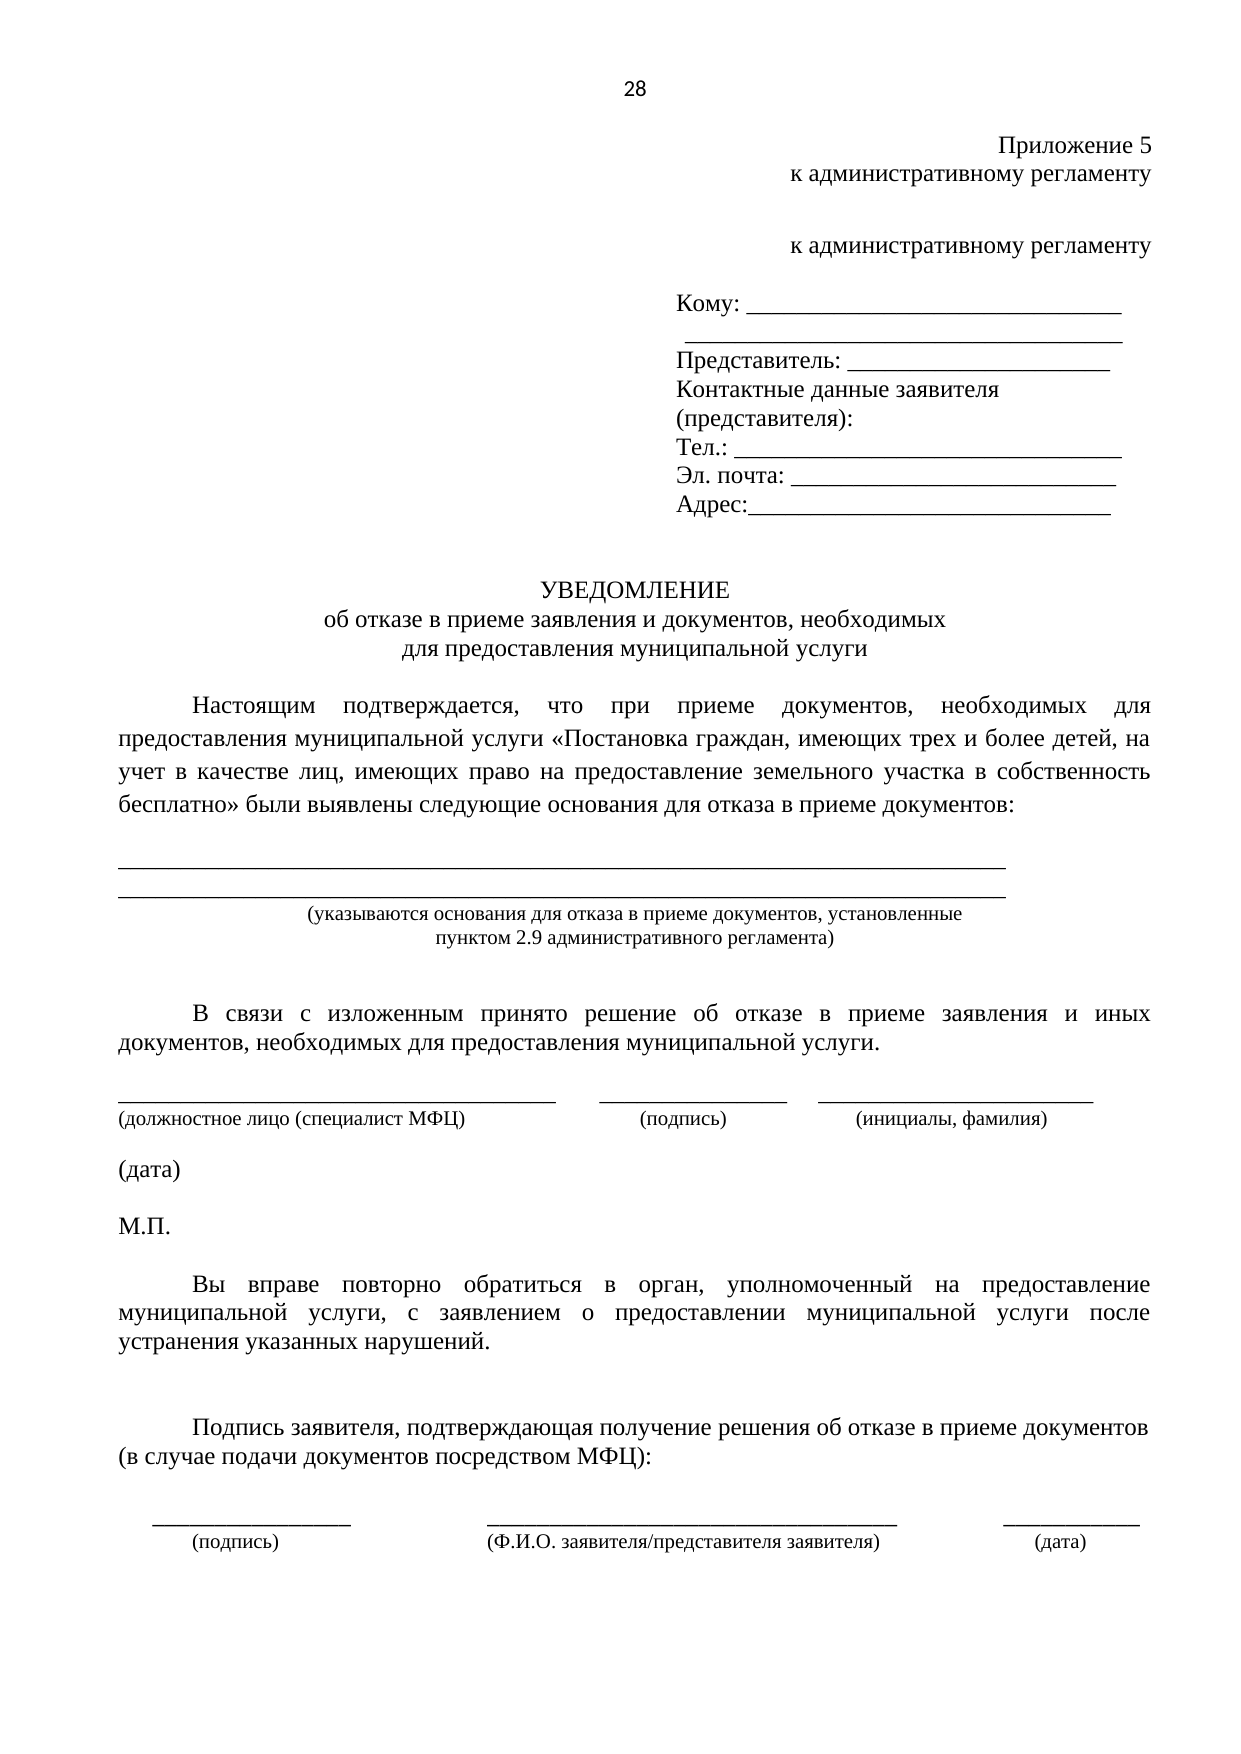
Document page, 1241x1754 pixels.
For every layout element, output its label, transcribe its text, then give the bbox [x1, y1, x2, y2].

text Приложение 5 [118, 130, 1152, 158]
text к административному регламенту [118, 158, 1152, 187]
text (дата) [118, 1154, 1152, 1182]
text В связи с изложенным принято решение об отказе в приеме заявления и иных документов, необходимых для предоставления муниципальной услуги. [118, 998, 1152, 1056]
text к административному регламенту [118, 230, 1152, 259]
text пунктом 2.9 административного регламента) [118, 925, 1152, 949]
text об отказе в приеме заявления и документов, необходимых для предоставления муниципальной услуги [118, 604, 1152, 662]
text М.П. [118, 1211, 1152, 1240]
text ________________ _________________________________ ___________ [118, 1499, 1152, 1529]
text Настоящим подтверждается, что при приеме документов, необходимых для предоставления муниципальной услуги «Постановка граждан, имеющих трех и более детей, на учет в качестве лиц, имеющих право на предоставление земельного участка в собственность бесплатно» были выявлены следующие основания для отказа в приеме документов: [118, 690, 1152, 818]
text Вы вправе повторно обратиться в орган, уполномоченный на предоставление муниципальной услуги, с заявлением о предоставлении муниципальной услуги после устранения указанных нарушений. [118, 1269, 1152, 1355]
text УВЕДОМЛЕНИЕ [118, 575, 1152, 604]
text _______________________________________________________________________ [118, 872, 1152, 901]
table_header Кому: ______________________________ ___________________________________ Представитель: _____________________ Контактные данные заявителя (представителя): Тел.: _______________________________ Эл. почта: __________________________ Адрес:_____________________________ [665, 288, 1133, 547]
text (указываются основания для отказа в приеме документов, установленные [118, 901, 1152, 925]
text _______________________________________________________________________ [118, 843, 1152, 872]
text (подпись) (Ф.И.О. заявителя/представителя заявителя) (дата) [118, 1529, 1152, 1553]
text Подпись заявителя, подтверждающая получение решения об отказе в приеме документов (в случае подачи документов посредством МФЦ): [118, 1412, 1152, 1470]
text (должностное лицо (специалист МФЦ) (подпись) (инициалы, фамилия) [118, 1106, 1152, 1130]
text ___________________________________ _______________ ______________________ [118, 1077, 1152, 1106]
